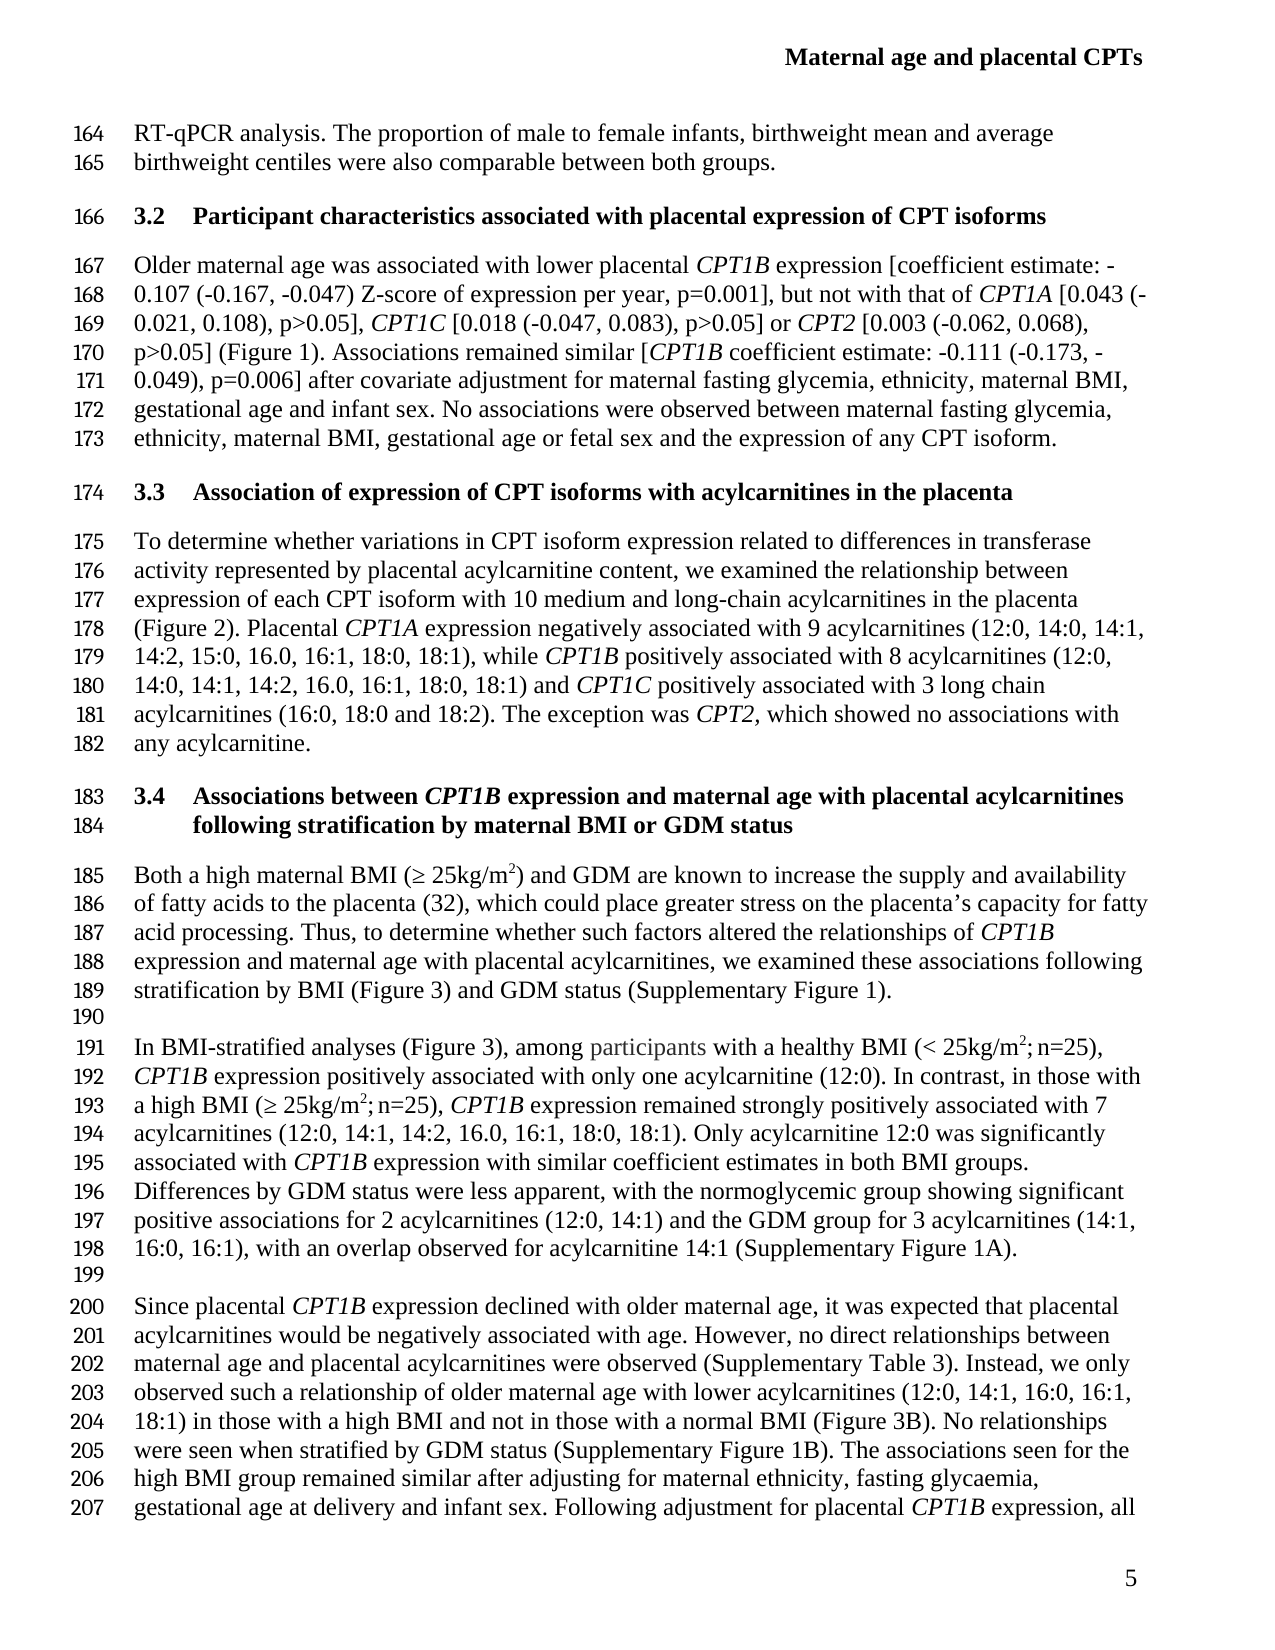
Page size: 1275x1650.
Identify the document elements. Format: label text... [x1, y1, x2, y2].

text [133, 118, 1152, 176]
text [133, 1291, 1152, 1521]
subtitle Associations between CPT1B expression and maternal age with placental acylcarnitines following stratification by maternal BMI or GDM status [133, 781, 1152, 839]
subtitle Association of expression of CPT isoforms with acylcarnitines in the placenta [133, 477, 1152, 506]
text Older maternal age was associated with lower placental CPT1B expression [coefficient estimate: -0.107 (-0.167, -0.047) Z-score of expression per year, p=0.001], but not with that of CPT1A [0.043 (-0.021, 0.108), p>0.05], CPT1C [0.018 (-0.047, 0.083), p>0.05] or CPT2 [0.003 (-0.062, 0.068), p>0.05] (Figure 1). Associations remained similar [CPT1B coefficient estimate: -0.111 (-0.173, -0.049), p=0.006] after covariate adjustment for maternal fasting glycemia, ethnicity, maternal BMI, gestational age and infant sex. No associations were observed between maternal fasting glycemia, ethnicity, maternal BMI, gestational age or fetal sex and the expression of any CPT isoform. [133, 251, 1152, 452]
subtitle Participant characteristics associated with placental expression of CPT isoforms [133, 201, 1152, 230]
text Both a high maternal BMI (≥ 25kg/m2) and GDM are known to increase the supply and availability of fatty acids to the placenta (32), which could place greater stress on the placenta’s capacity for fatty acid processing. Thus, to determine whether such factors altered the relationships of CPT1B expression and maternal age with placental acylcarnitines, we examined these associations following stratification by BMI (Figure 3) and GDM status (Supplementary Figure 1). [133, 860, 1152, 1003]
text In BMI-stratified analyses (Figure 3), among participants with a healthy BMI (< 25kg/m2; n=25), CPT1B expression positively associated with only one acylcarnitine (12:0). In contrast, in those with a high BMI (≥ 25kg/m2; n=25), CPT1B expression remained strongly positively associated with 7 acylcarnitines (12:0, 14:1, 14:2, 16.0, 16:1, 18:0, 18:1). Only acylcarnitine 12:0 was significantly associated with CPT1B expression with similar coefficient estimates in both BMI groups. Differences by GDM status were less apparent, with the normoglycemic group showing significant positive associations for 2 acylcarnitines (12:0, 14:1) and the GDM group for 3 acylcarnitines (14:1, 16:0, 16:1), with an overlap observed for acylcarnitine 14:1 (Supplementary Figure 1A). [133, 1032, 1152, 1262]
text To determine whether variations in CPT isoform expression related to differences in transferase activity represented by placental acylcarnitine content, we examined the relationship between expression of each CPT isoform with 10 medium and long-chain acylcarnitines in the placenta (Figure 2). Placental CPT1A expression negatively associated with 9 acylcarnitines (12:0, 14:0, 14:1, 14:2, 15:0, 16.0, 16:1, 18:0, 18:1), while CPT1B positively associated with 8 acylcarnitines (12:0, 14:0, 14:1, 14:2, 16.0, 16:1, 18:0, 18:1) and CPT1C positively associated with 3 long chain acylcarnitines (16:0, 18:0 and 18:2). The exception was CPT2, which showed no associations with any acylcarnitine. [133, 526, 1152, 756]
